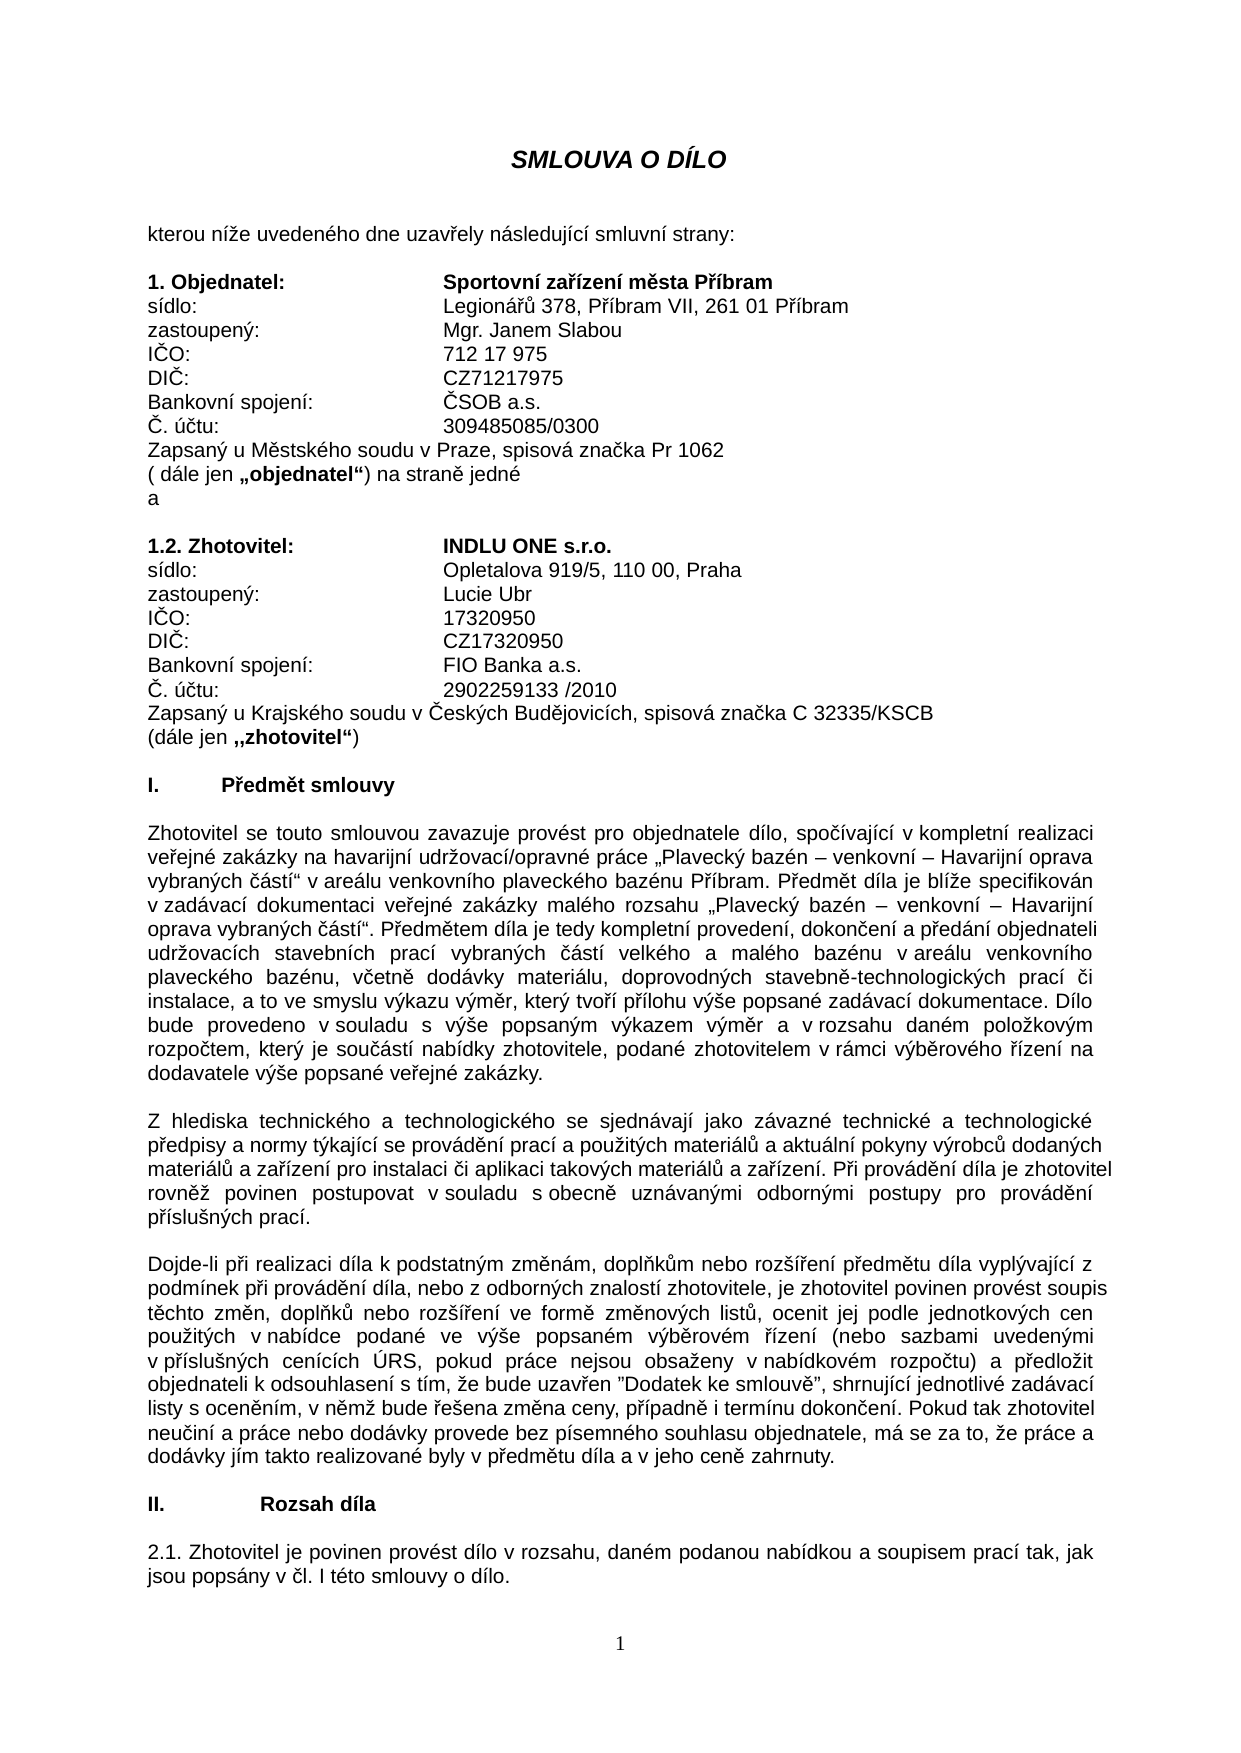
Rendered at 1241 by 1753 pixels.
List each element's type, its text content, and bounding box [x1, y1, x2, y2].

text Mgr. Janem Slabou [443, 319, 873, 342]
text sídlo: [147, 295, 285, 318]
text vybraných částí“ v areálu venkovního plaveckého bazénu Příbram. Předmět díla je blíže specifikován [147, 870, 1118, 893]
text Bankovní spojení: [147, 654, 338, 678]
text příslušných prací. [147, 1206, 1118, 1229]
text veřejné zakázky na havarijní udržovací/opravné práce „Plavecký bazén – venkovní – Havarijní oprava [147, 846, 1118, 869]
text těchto změn, doplňků nebo rozšíření ve formě změnových listů, ocenit jej podle jednotkových cen [147, 1301, 1117, 1324]
text materiálů a zařízení pro instalaci či aplikaci takových materiálů a zařízení. Při provádění díla je zhotovitel [147, 1158, 1118, 1181]
text ( dále jen „objednatel“) na straně jedné [147, 463, 748, 486]
text listy s oceněním, v němž bude řešena změna ceny, případně i termínu dokončení. Pokud tak zhotovitel [147, 1397, 1117, 1421]
text DIČ: [147, 367, 214, 390]
text objednateli k odsouhlasení s tím, že bude uzavřen ”Dodatek ke smlouvě”, shrnující jednotlivé zadávací [147, 1373, 1117, 1396]
text Dojde-li při realizaci díla k podstatným změnám, doplňkům nebo rozšíření předmětu díla vyplývající z [147, 1253, 1117, 1276]
text plaveckého bazénu, včetně dodávky materiálu, doprovodných stavebně-technologických prací či [147, 966, 1118, 989]
text v příslušných cenících ÚRS, pokud práce nejsou obsaženy v nabídkovém rozpočtu) a předložit [147, 1349, 1117, 1373]
text 2902259133 /2010 [443, 678, 641, 702]
text rovněž povinen postupovat v souladu s obecně uznávanými odbornými postupy pro provádění [147, 1182, 1118, 1205]
text Předmět smlouvy [221, 774, 420, 797]
text 712 17 975 [443, 343, 572, 366]
text Z hlediska technického a technologického se sjednávají jako závazné technické a technologické [147, 1109, 1118, 1133]
text bude provedeno v souladu s výše popsaným výkazem výměr a v rozsahu daném položkovým [147, 1014, 1118, 1037]
text INDLU ONE s.r.o. [443, 535, 767, 558]
text kterou níže uvedeného dne uzavřely následující smluvní strany: [147, 223, 759, 246]
text Sportovní zařízení města Příbram [443, 271, 873, 294]
text Zhotovitel se touto smlouvou zavazuje provést pro objednatele dílo, spočívající v kompletní realizaci [147, 822, 1118, 845]
text (dále jen ,,zhotovitel“) [147, 726, 957, 749]
text a [147, 487, 748, 510]
text zastoupený: [147, 582, 285, 606]
text instalace, a to ve smyslu výkazu výměr, který tvoří přílohu výše popsané zadávací dokumentace. Dílo [147, 990, 1118, 1013]
text v zadávací dokumentaci veřejné zakázky malého rozsahu „Plavecký bazén – venkovní – Havarijní [147, 894, 1118, 917]
text 1 [615, 1632, 650, 1654]
text dodavatele výše popsané veřejné zakázky. [147, 1062, 1118, 1085]
text II. [147, 1493, 190, 1516]
text sídlo: [147, 558, 285, 582]
text podmínek při provádění díla, nebo z odborných znalostí zhotovitele, je zhotovitel povinen provést soupis [147, 1277, 1117, 1301]
text .2. Zhotovitel: [159, 535, 319, 558]
text 17320950 [443, 606, 560, 629]
text I. [147, 774, 184, 797]
text Bankovní spojení: [147, 391, 338, 414]
text předpisy a normy týkající se provádění prací a použitých materiálů a aktuální pokyny výrobců dodaných [147, 1133, 1118, 1157]
text Lucie Ubr [443, 582, 767, 606]
text 309485085/0300 [443, 414, 624, 438]
text jsou popsány v čl. I této smlouvy o dílo. [147, 1565, 534, 1588]
text Opletalova 919/5, 110 00, Praha [443, 558, 767, 582]
text CZ71217975 [443, 367, 588, 390]
text Zapsaný u Krajského soudu v Českých Budějovicích, spisová značka C 32335/KSCB [147, 702, 957, 725]
text 2.1. Zhotovitel je povinen provést dílo v rozsahu, daném podanou nabídkou a soupisem prací tak, jak [147, 1541, 1117, 1564]
text FIO Banka a.s. [443, 654, 641, 678]
text SMLOUVA O DÍLO [511, 146, 754, 174]
text IČO: [147, 607, 285, 630]
text zastoupený: [147, 319, 285, 342]
text použitých v nabídce podané ve výše popsaném výběrovém řízení (nebo sazbami uvedenými [147, 1325, 1117, 1349]
text . Objednatel: [159, 271, 310, 294]
text Legionářů 378, Příbram VII, 261 01 Příbram [443, 295, 873, 318]
text Č. účtu: [147, 678, 338, 702]
text Č. účtu: [147, 414, 338, 438]
text Rozsah díla [260, 1493, 401, 1516]
text Zapsaný u Městského soudu v Praze, spisová značka Pr 1062 [147, 438, 748, 462]
text dodávky jím takto realizované byly v předmětu díla a v jeho ceně zahrnuty. [147, 1445, 1117, 1469]
text udržovacích stavebních prací vybraných částí velkého a malého bazénu v areálu venkovního [147, 942, 1118, 965]
text IČO: [147, 343, 285, 366]
text ČSOB a.s. [443, 391, 624, 414]
text rozpočtem, který je součástí nabídky zhotovitele, podané zhotovitelem v rámci výběrového řízení na [147, 1038, 1118, 1061]
text DIČ: [147, 630, 214, 654]
text CZ17320950 [443, 630, 588, 654]
text neučiní a práce nebo dodávky provede bez písemného souhlasu objednatele, má se za to, že práce a [147, 1421, 1117, 1444]
text oprava vybraných částí“. Předmětem díla je tedy kompletní provedení, dokončení a předání objednateli [147, 918, 1118, 941]
